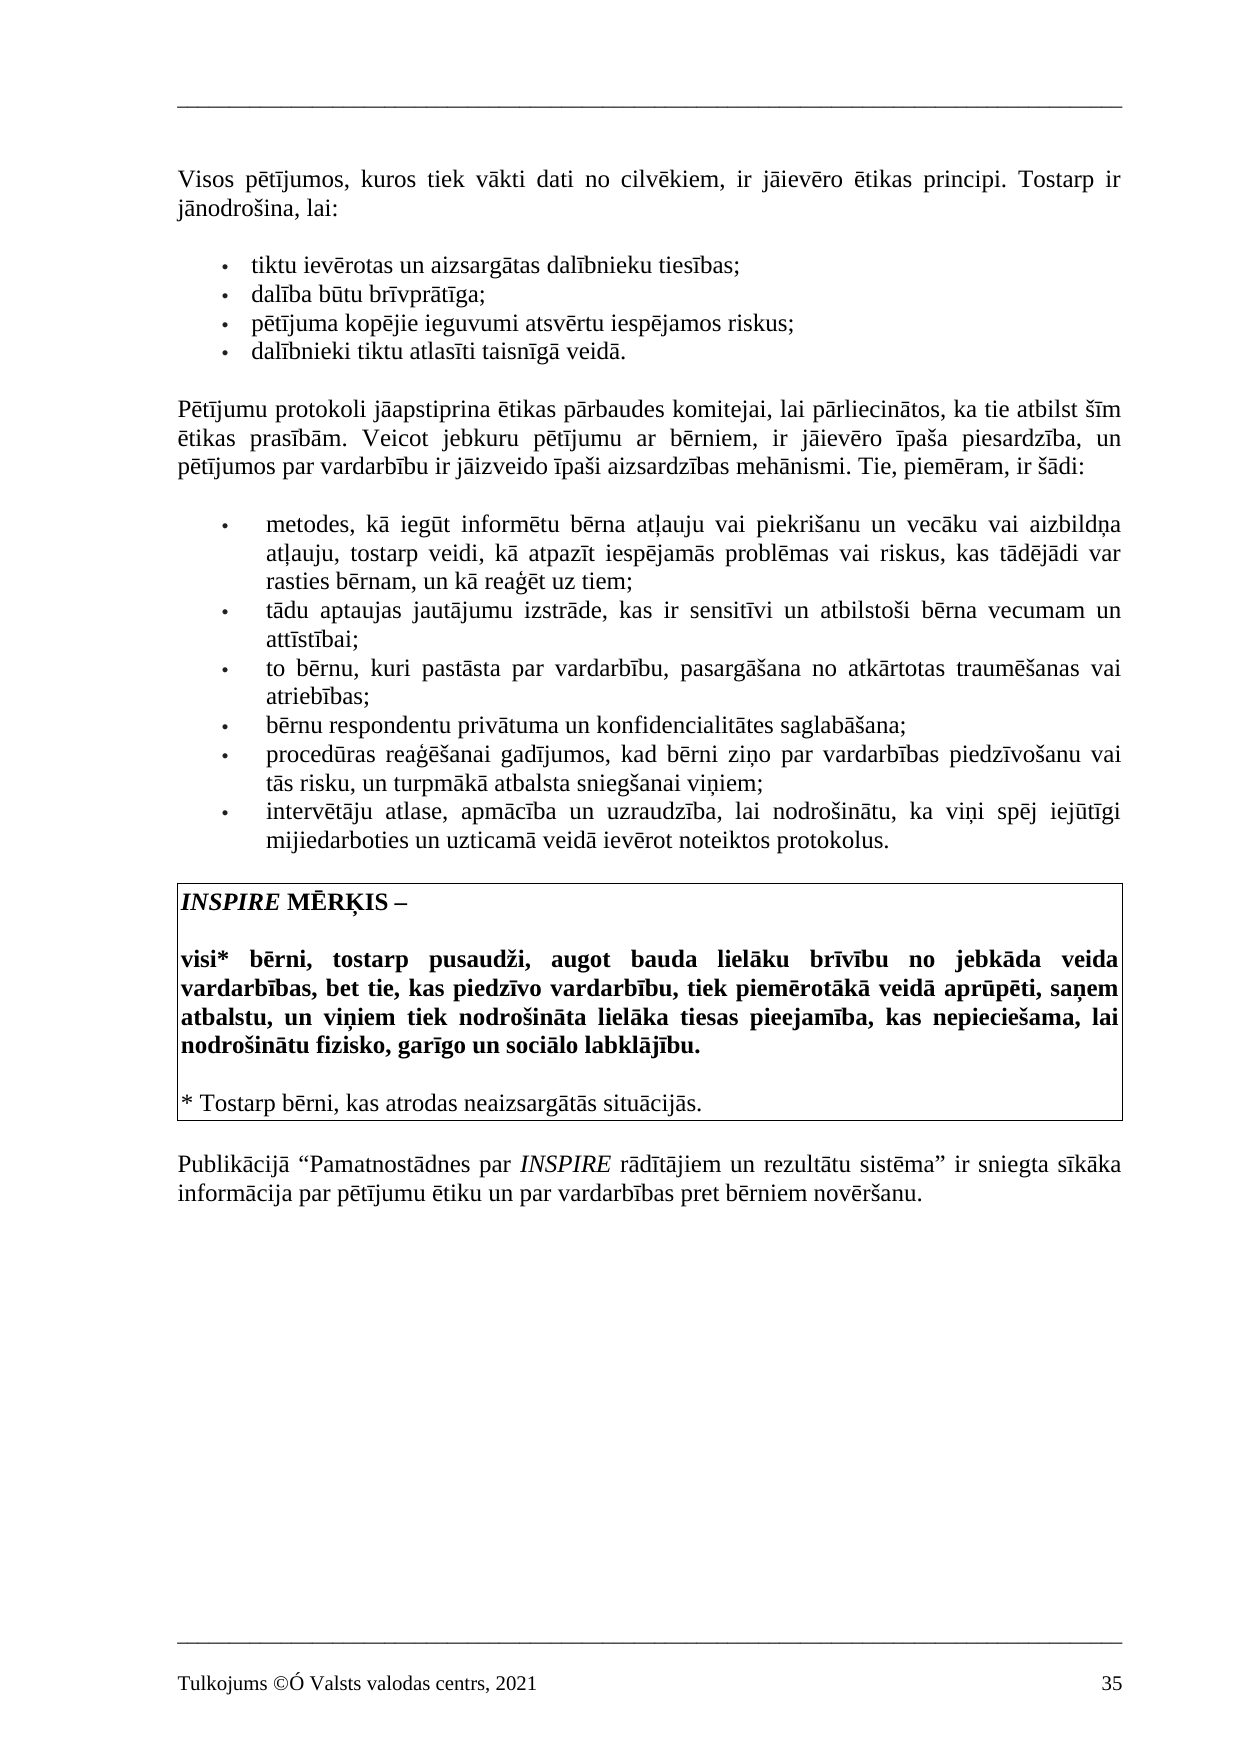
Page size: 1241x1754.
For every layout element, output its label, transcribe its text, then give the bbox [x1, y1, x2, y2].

list pētījuma kopējie ieguvumi atsvērtu iespējamos riskus; [222, 308, 1122, 336]
list intervētāju atlase, apmācība un uzraudzība, lai nodrošinātu, ka viņi spēj iejūtīgi mijiedarboties un uzticamā veidā ievērot noteiktos protokolus. [222, 796, 1122, 854]
list metodes, kā iegūt informētu bērna atļauju vai piekrišanu un vecāku vai aizbildņa atļauju, tostarp veidi, kā atpazīt iespējamās problēmas vai riskus, kas tādējādi var rasties bērnam, un kā reaģēt uz tiem; [222, 509, 1122, 595]
table_header INSPIRE MĒRĶIS – visi* bērni, tostarp pusaudži, augot bauda lielāku brīvību no jebkāda veida vardarbības, bet tie, kas piedzīvo vardarbību, tiek piemērotākā veidā aprūpēti, saņem atbalstu, un viņiem tiek nodrošināta lielāka tiesas pieejamība, kas nepieciešama, lai nodrošinātu fizisko, garīgo un sociālo labklājību. * Tostarp bērni, kas atrodas neaizsargātās situācijās. [178, 884, 1122, 1119]
list to bērnu, kuri pastāsta par vardarbību, pasargāšana no atkārtotas traumēšanas vai atriebības; [222, 653, 1122, 710]
text Visos pētījumos, kuros tiek vākti dati no cilvēkiem, ir jāievēro ētikas principi. Tostarp ir jānodrošina, lai: [177, 164, 1122, 221]
list tiktu ievērotas un aizsargātas dalībnieku tiesības; [222, 250, 1122, 279]
list procedūras reaģēšanai gadījumos, kad bērni ziņo par vardarbības piedzīvošanu vai tās risku, un turpmākā atbalsta sniegšanai viņiem; [222, 739, 1122, 796]
list tādu aptaujas jautājumu izstrāde, kas ir sensitīvi un atbilstoši bērna vecumam un attīstībai; [222, 595, 1122, 653]
list bērnu respondentu privātuma un konfidencialitātes saglabāšana; [222, 710, 1122, 739]
list dalībnieki tiktu atlasīti taisnīgā veidā. [222, 336, 1122, 365]
text Publikācijā “Pamatnostādnes par INSPIRE rādītājiem un rezultātu sistēma” ir sniegta sīkāka informācija par pētījumu ētiku un par vardarbības pret bērniem novēršanu. [177, 1149, 1122, 1207]
list dalība būtu brīvprātīga; [222, 279, 1122, 308]
text Pētījumu protokoli jāapstiprina ētikas pārbaudes komitejai, lai pārliecinātos, ka tie atbilst šīm ētikas prasībām. Veicot jebkuru pētījumu ar bērniem, ir jāievēro īpaša piesardzība, un pētījumos par vardarbību ir jāizveido īpaši aizsardzības mehānismi. Tie, piemēram, ir šādi: [177, 394, 1122, 480]
